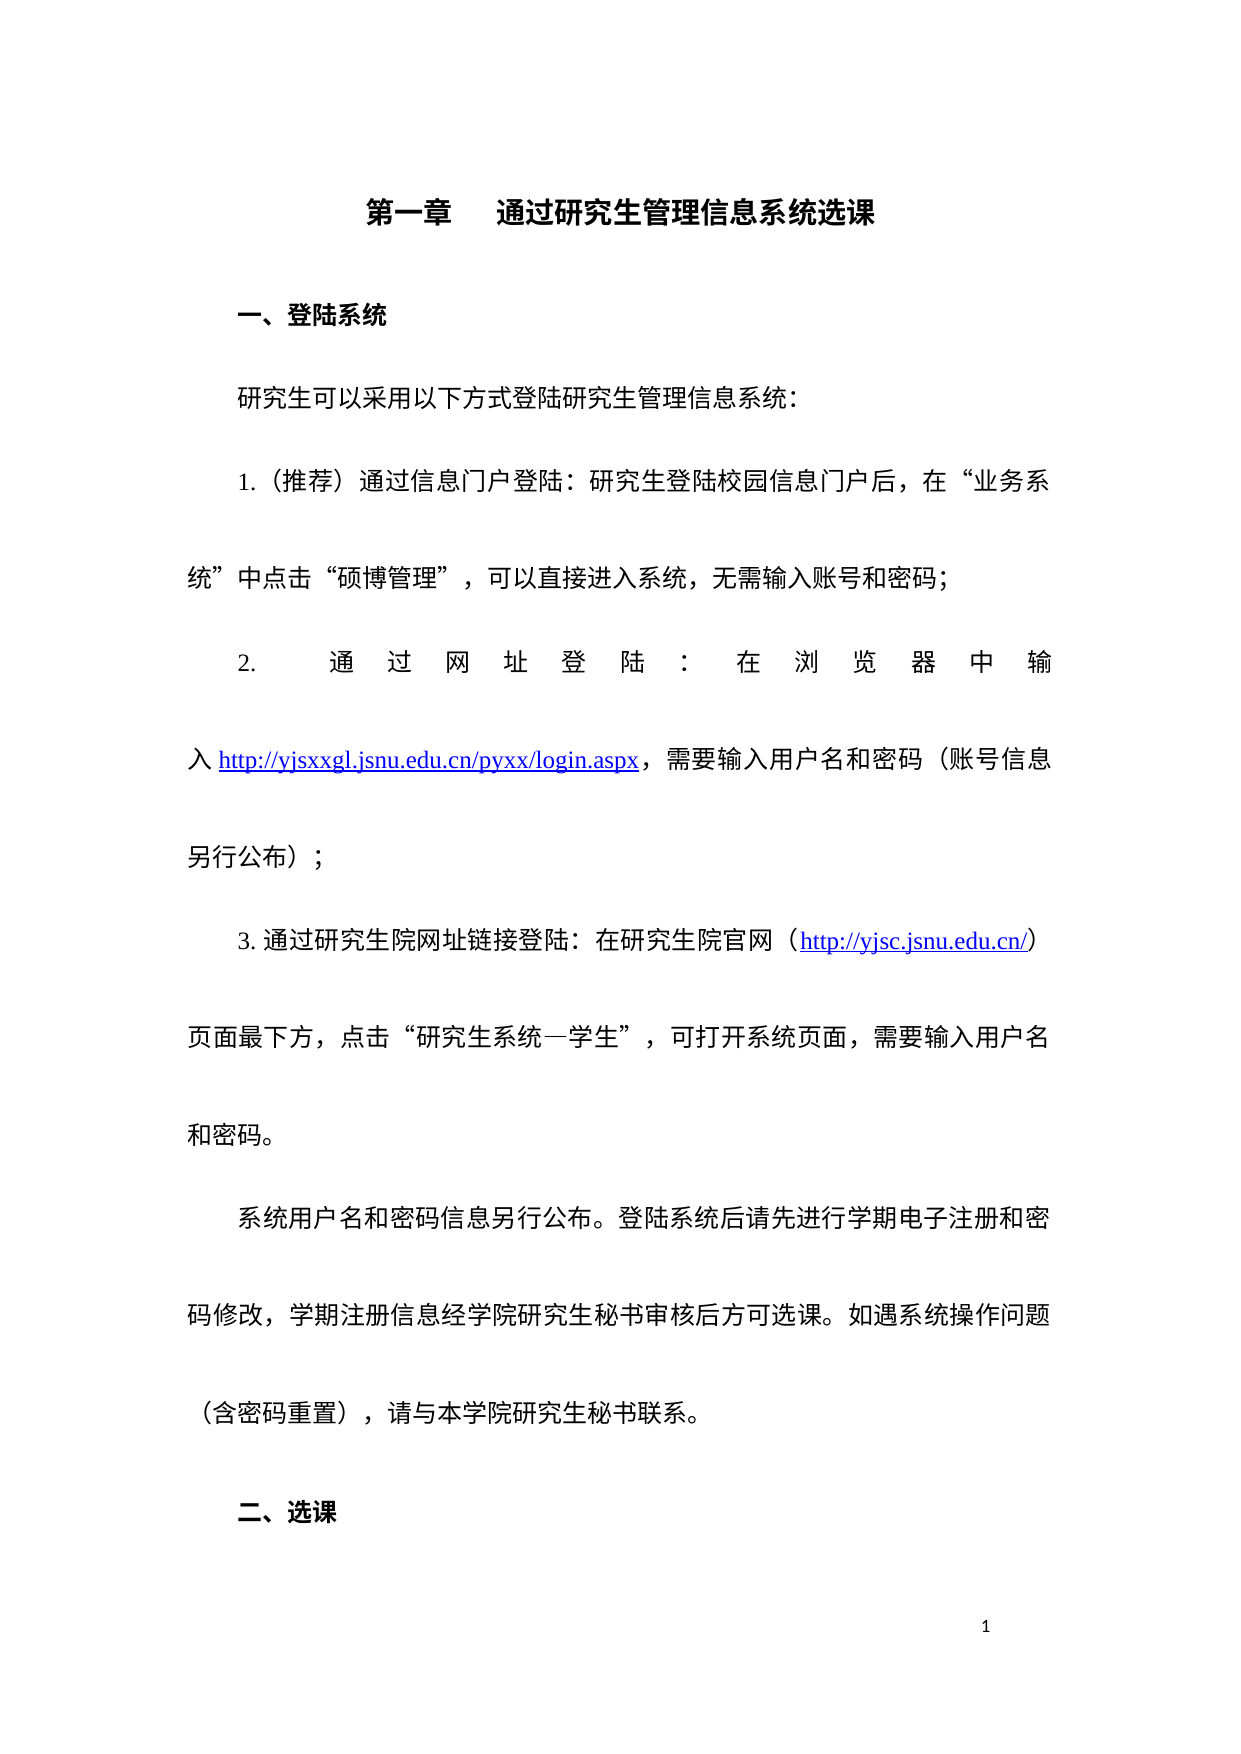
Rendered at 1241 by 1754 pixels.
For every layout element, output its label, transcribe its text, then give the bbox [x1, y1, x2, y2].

text 一、登陆系统 [187, 281, 1053, 346]
text 2. 通过网址登陆：在浏览器中输入http://yjsxxgl.jsnu.edu.cn/pyxx/login.aspx，需要输入用户名和密码（账号信息另行公布）； [187, 628, 1053, 888]
text 系统用户名和密码信息另行公布。登陆系统后请先进行学期电子注册和密码修改，学期注册信息经学院研究生秘书审核后方可选课。如遇系统操作问题（含密码重置），请与本学院研究生秘书联系。 [187, 1184, 1053, 1444]
text 1.（推荐）通过信息门户登陆：研究生登陆校园信息门户后，在“业务系统”中点击“硕博管理”，可以直接进入系统，无需输入账号和密码； [187, 447, 1053, 609]
text 研究生可以采用以下方式登陆研究生管理信息系统： [187, 364, 1053, 429]
text 二、选课 [187, 1478, 1053, 1543]
text 第一章 通过研究生管理信息系统选课 [187, 178, 1053, 243]
text 3. 通过研究生院网址链接登陆：在研究生院官网（http://yjsc.jsnu.edu.cn/）页面最下方，点击“研究生系统—学生”，可打开系统页面，需要输入用户名和密码。 [187, 906, 1053, 1166]
